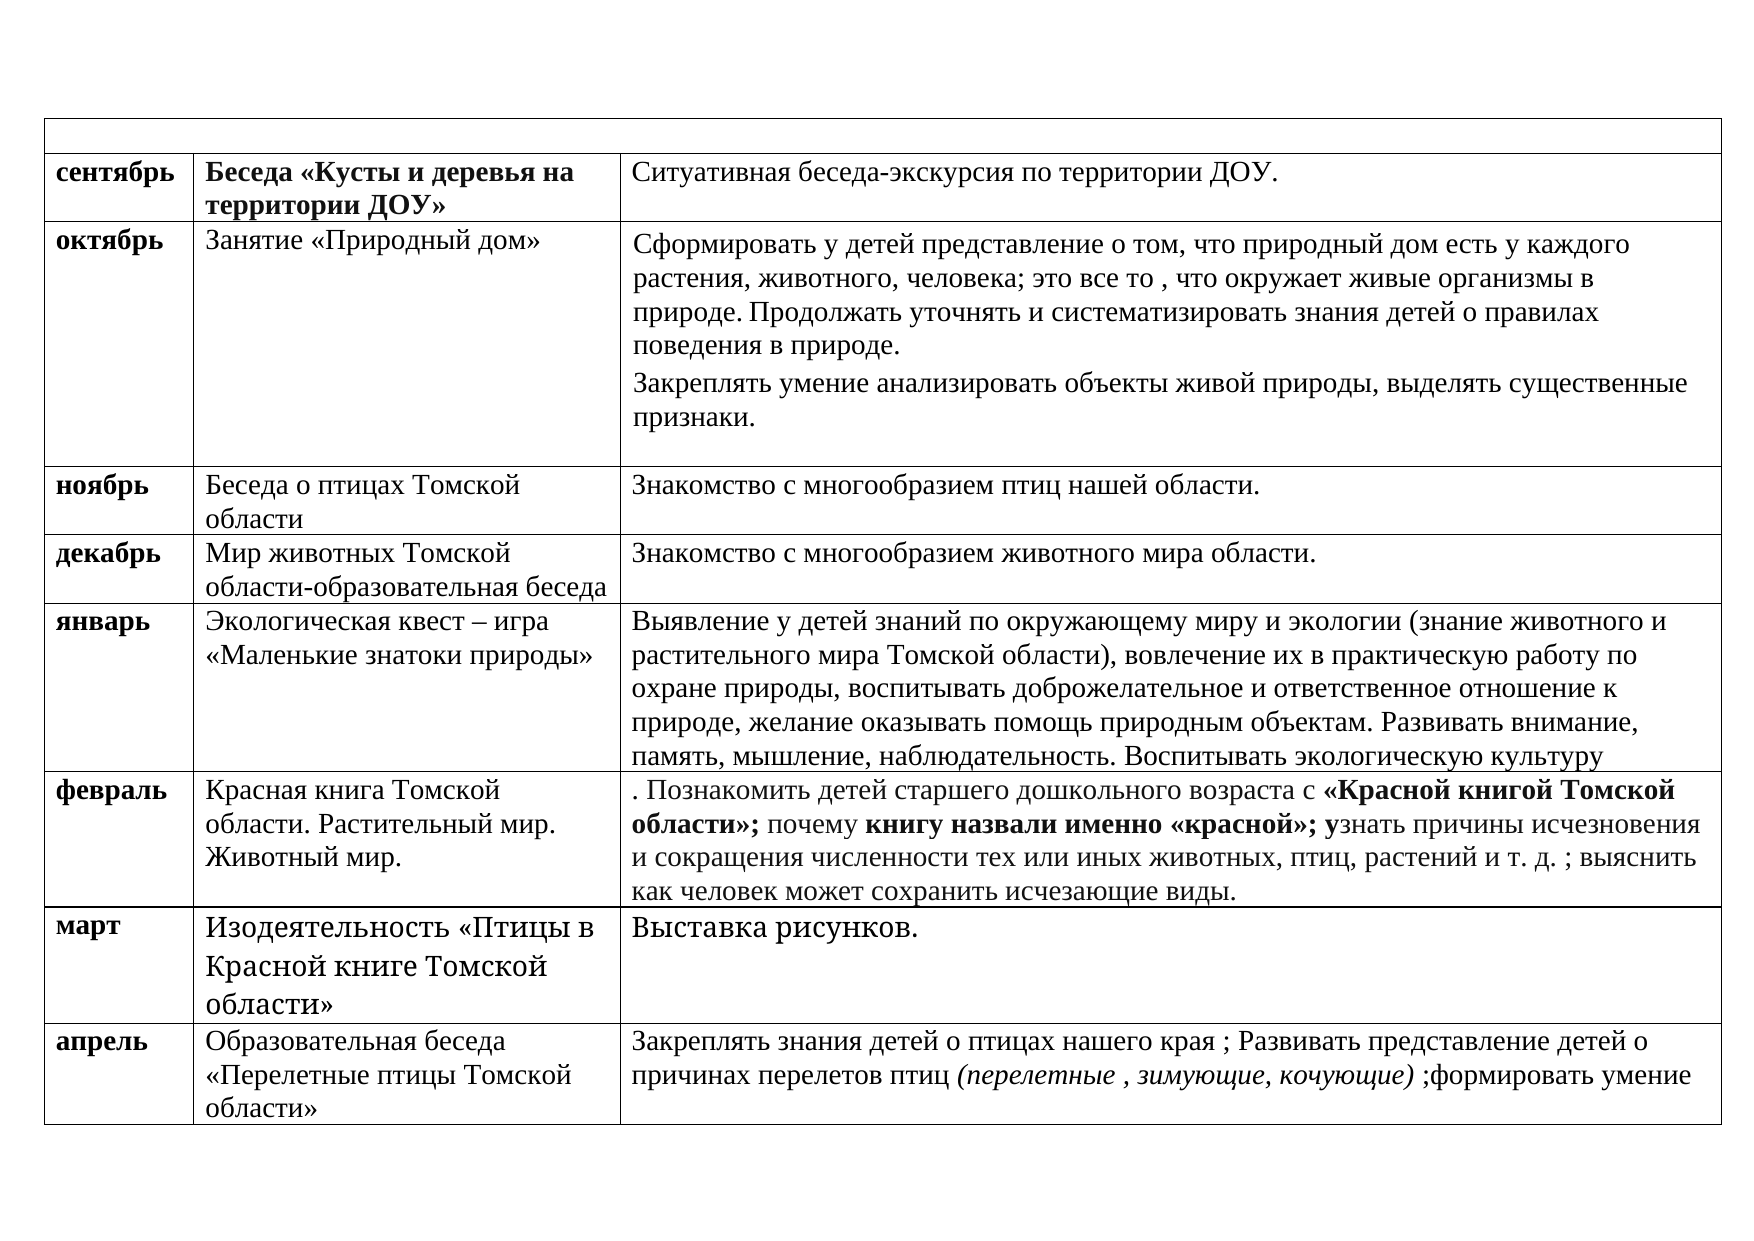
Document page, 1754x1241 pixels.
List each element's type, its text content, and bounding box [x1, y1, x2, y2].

table_cell Занятие «Природный дом» [194, 222, 620, 466]
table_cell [45, 119, 1721, 153]
table_cell . Познакомить детей старшего дошкольного возраста с «Красной книгой Томской области»; почему книгу назвали именно «красной»; узнать причины исчезновения и сокращения численности тех или иных животных, птиц, растений и т. д. ; выяснить как человек может сохранить исчезающие виды. [1237, 772, 1721, 906]
table_cell ноябрь [45, 467, 193, 534]
table_cell март [45, 908, 193, 1022]
table_cell Беседа о птицах Томской области [194, 467, 620, 534]
table_cell февраль [45, 772, 193, 906]
table_cell Изодеятельность «Птицы в Красной книге Томской области» [334, 908, 620, 1022]
table_cell апрель [45, 1024, 193, 1124]
table_cell Знакомство с многообразием птиц нашей области. [621, 467, 1721, 534]
table_cell октябрь [45, 222, 193, 466]
table_cell Красная книга Томской области. Растительный мир. Животный мир. [194, 772, 620, 906]
table_cell Выставка рисунков. [621, 908, 1721, 1022]
table_cell Ситуативная беседа-экскурсия по территории ДОУ. [621, 154, 1721, 221]
table_cell Мир животных Томской области-образовательная беседа [194, 535, 620, 602]
table_cell Беседа «Кусты и деревья на территории ДОУ» [194, 154, 620, 221]
table_cell сентябрь [45, 154, 193, 221]
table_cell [621, 1024, 1721, 1124]
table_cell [194, 1024, 620, 1124]
table_cell декабрь [45, 535, 193, 602]
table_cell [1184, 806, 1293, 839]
table_cell Выявление у детей знаний по окружающему миру и экологии (знание животного и растительного мира Томской области), вовлечение их в практическую работу по охране природы, воспитывать доброжелательное и ответственное отношение к природе, желание оказывать помощь природным объектам. Развивать внимание, память, мышление, наблюдательность. Воспитывать экологическую культуру [621, 604, 1721, 771]
table_cell январь [45, 604, 193, 771]
table_cell Экологическая квест – игра «Маленькие знатоки природы» [194, 604, 620, 771]
table_cell Сформировать у детей представление о том, что природный дом есть у каждого растения, животного, человека; это все то , что окружает живые организмы в природе. Продолжать уточнять и систематизировать знания детей о правилах поведения в природе. Закреплять умение анализировать объекты живой природы, выделять существенные признаки. [621, 222, 1721, 466]
table_cell Знакомство с многообразием животного мира области. [621, 535, 1721, 602]
